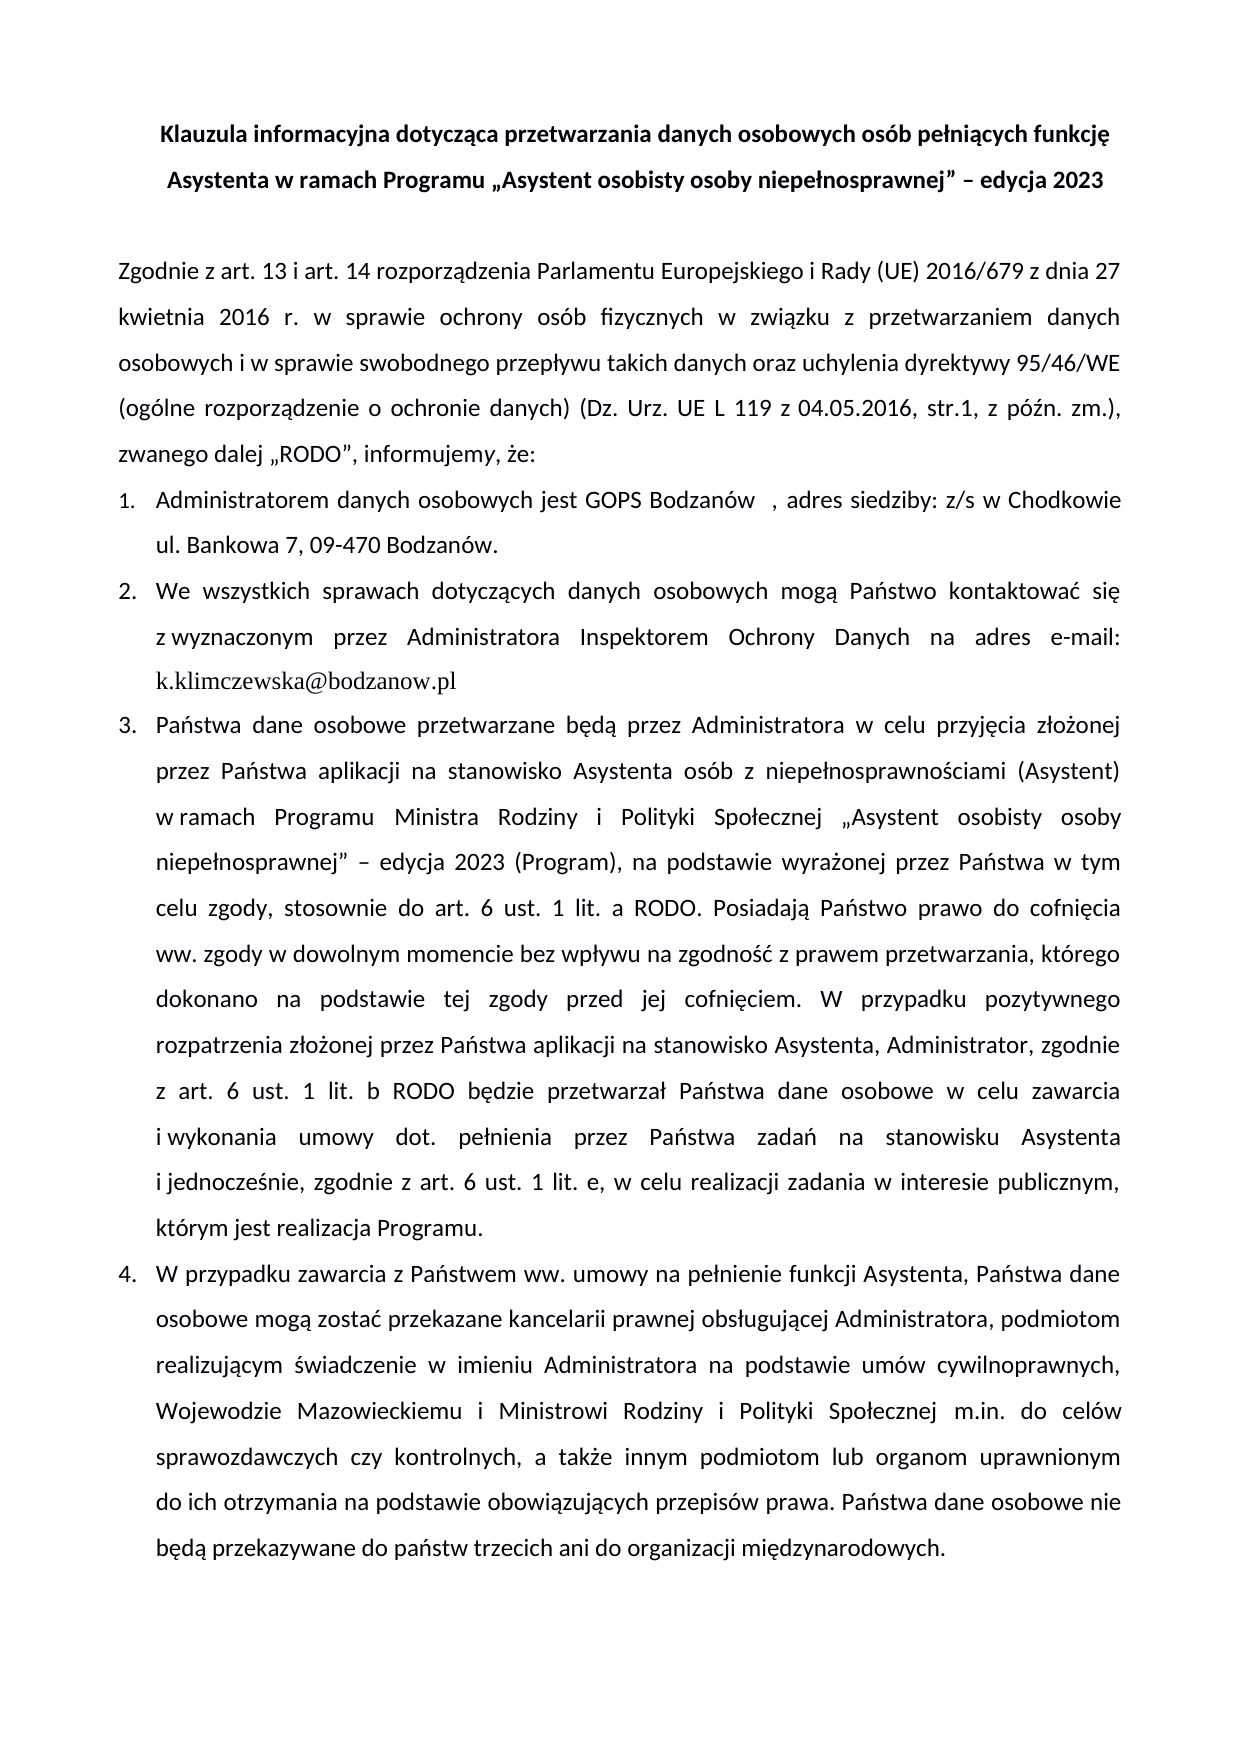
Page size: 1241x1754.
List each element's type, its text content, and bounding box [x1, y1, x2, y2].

list W przypadku zawarcia z Państwem ww. umowy na pełnienie funkcji Asystenta, Państwa dane osobowe mogą zostać przekazane kancelarii prawnej obsługującej Administratora, podmiotom realizującym świadczenie w imieniu Administratora na podstawie umów cywilnoprawnych, Wojewodzie Mazowieckiemu i Ministrowi Rodziny i Polityki Społecznej m.in. do celów sprawozdawczych czy kontrolnych, a także innym podmiotom lub organom uprawnionym do ich otrzymania na podstawie obowiązujących przepisów prawa. Państwa dane osobowe nie będą przekazywane do państw trzecich ani do organizacji międzynarodowych. [118, 1258, 1122, 1563]
list We wszystkich sprawach dotyczących danych osobowych mogą Państwo kontaktować się z wyznaczonym przez Administratora Inspektorem Ochrony Danych na adres e-mail: k.klimczewska@bodzanow.pl [118, 575, 1122, 695]
text Zgodnie z art. 13 i art. 14 rozporządzenia Parlamentu Europejskiego i Rady (UE) 2016/679 z dnia 27 kwietnia 2016 r. w sprawie ochrony osób fizycznych w związku z przetwarzaniem danych osobowych i w sprawie swobodnego przepływu takich danych oraz uchylenia dyrektywy 95/46/WE (ogólne rozporządzenie o ochronie danych) (Dz. Urz. UE L 119 z 04.05.2016, str.1, z późn. zm.), zwanego dalej „RODO”, informujemy, że: [118, 255, 1122, 469]
text Klauzula informacyjna dotycząca przetwarzania danych osobowych osób pełniących funkcję Asystenta w ramach Programu „Asystent osobisty osoby niepełnosprawnej” – edycja 2023 [118, 118, 1152, 194]
list Administratorem danych osobowych jest GOPS Bodzanów , adres siedziby: z/s w Chodkowie ul. Bankowa 7, 09-470 Bodzanów. [118, 484, 1122, 560]
list Państwa dane osobowe przetwarzane będą przez Administratora w celu przyjęcia złożonej przez Państwa aplikacji na stanowisko Asystenta osób z niepełnosprawnościami (Asystent) w ramach Programu Ministra Rodziny i Polityki Społecznej „Asystent osobisty osoby niepełnosprawnej” – edycja 2023 (Program), na podstawie wyrażonej przez Państwa w tym celu zgody, stosownie do art. 6 ust. 1 lit. a RODO. Posiadają Państwo prawo do cofnięcia ww. zgody w dowolnym momencie bez wpływu na zgodność z prawem przetwarzania, którego dokonano na podstawie tej zgody przed jej cofnięciem. W przypadku pozytywnego rozpatrzenia złożonej przez Państwa aplikacji na stanowisko Asystenta, Administrator, zgodnie z art. 6 ust. 1 lit. b RODO będzie przetwarzał Państwa dane osobowe w celu zawarcia i wykonania umowy dot. pełnienia przez Państwa zadań na stanowisku Asystenta i jednocześnie, zgodnie z art. 6 ust. 1 lit. e, w celu realizacji zadania w interesie publicznym, którym jest realizacja Programu. [118, 709, 1122, 1243]
